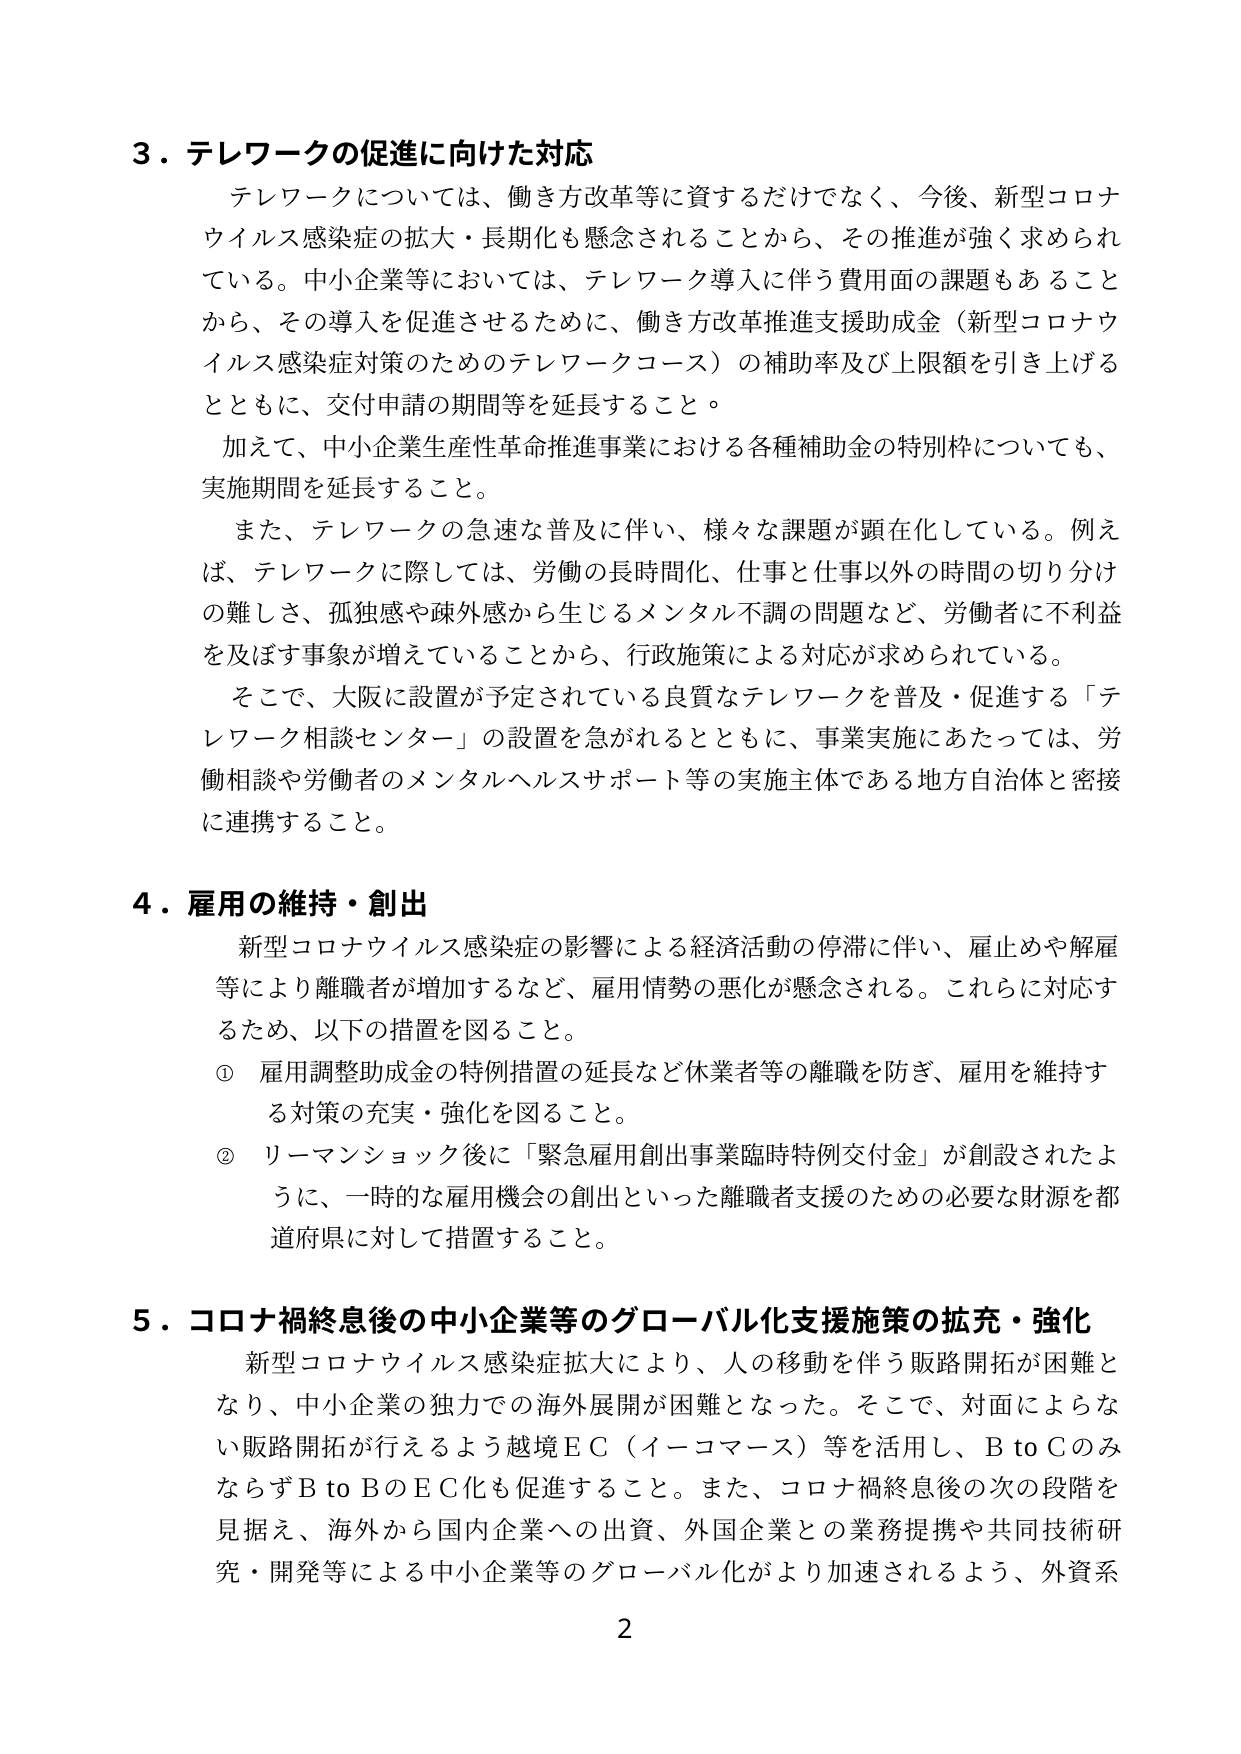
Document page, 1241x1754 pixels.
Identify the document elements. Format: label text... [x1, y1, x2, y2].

subtitle テレワークについては、働き方改革等に資するだけでなく、今後、新型コロナウイルス感染症の拡大・長期化も懸念されることから、その推進が強く求められている。中小企業等においては、テレワーク導入に伴う費用面の課題もあることから、その導入を促進させるために、働き方改革推進支援助成金（新型コロナウイルス感染症対策のためのテレワークコース）の補助率及び上限額を引き上げるとともに、交付申請の期間等を延長すること。 [101, 173, 1122, 423]
subtitle そこで、大阪に設置が予定されている良質なテレワークを普及・促進する「テレワーク相談センター」の設置を急がれるとともに、事業実施にあたっては、労働相談や労働者のメンタルヘルスサポート等の実施主体である地方自治体と密接に連携すること。 [201, 673, 1122, 839]
text 新型コロナウイルス感染症の影響による経済活動の停滞に伴い、雇止めや解雇等により離職者が増加するなど、雇用情勢の悪化が懸念される。これらに対応するため、以下の措置を図ること。 ① 雇用調整助成金の特例措置の延長など休業者等の離職を防ぎ、雇用を維持す る対策の充実・強化を図ること。 [156, 923, 1122, 1131]
text ② リーマンショック後に「緊急雇用創出事業臨時特例交付金」が創設されたように、一時的な雇用機会の創出といった離職者支援のための必要な財源を都道府県に対して措置すること。 [216, 1131, 1122, 1256]
subtitle ４．雇用の維持・創出 [127, 881, 1122, 923]
subtitle ５．コロナ禍終息後の中小企業等のグローバル化支援施策の拡充・強化 [127, 1298, 1122, 1339]
subtitle ３．テレワークの促進に向けた対応 [127, 131, 1122, 173]
subtitle 加えて、中小企業生産性革命推進事業における各種補助金の特別枠についても、実施期間を延長すること。 [98, 423, 1122, 506]
subtitle また、テレワークの急速な普及に伴い、様々な課題が顕在化している。例えば、テレワークに際しては、労働の長時間化、仕事と仕事以外の時間の切り分けの難しさ、孤独感や疎外感から生じるメンタル不調の問題など、労働者に不利益を及ぼす事象が増えていることから、行政施策による対応が求められている。 [101, 506, 1122, 673]
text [216, 1339, 1122, 1589]
